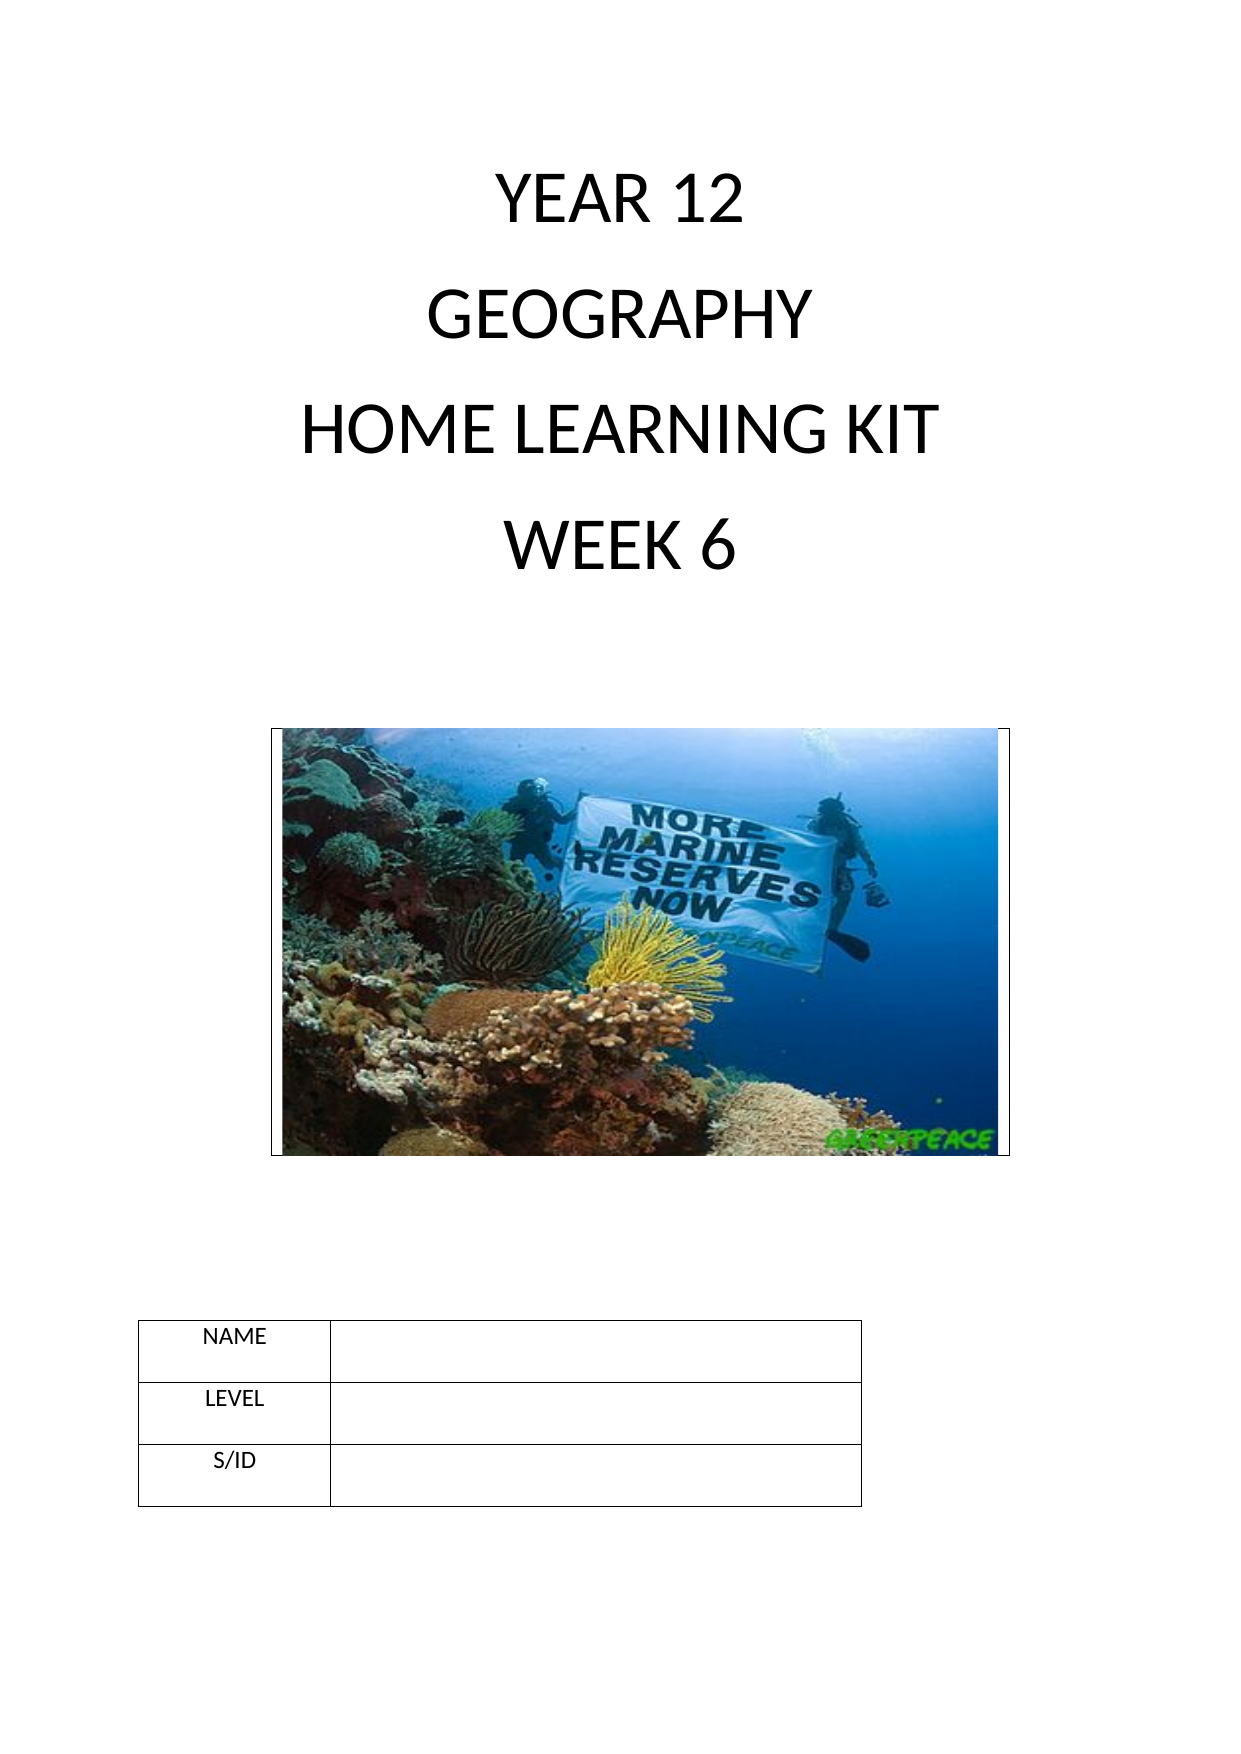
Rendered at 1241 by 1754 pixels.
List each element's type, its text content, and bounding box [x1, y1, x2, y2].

table_header [999, 729, 1009, 1155]
table_header [272, 729, 282, 1155]
text HOME LEARNING KIT [150, 381, 1090, 473]
table_cell [331, 1445, 861, 1506]
table_cell S/ID [139, 1445, 330, 1506]
table_cell LEVEL [139, 1383, 330, 1444]
text WEEK 6 [150, 497, 1090, 588]
text YEAR 12 [150, 150, 1090, 242]
table_header [331, 1321, 861, 1382]
table_header NAME [139, 1321, 330, 1382]
picture [282, 728, 999, 1156]
table_cell [331, 1383, 861, 1444]
text GEOGRAPHY [150, 266, 1090, 357]
